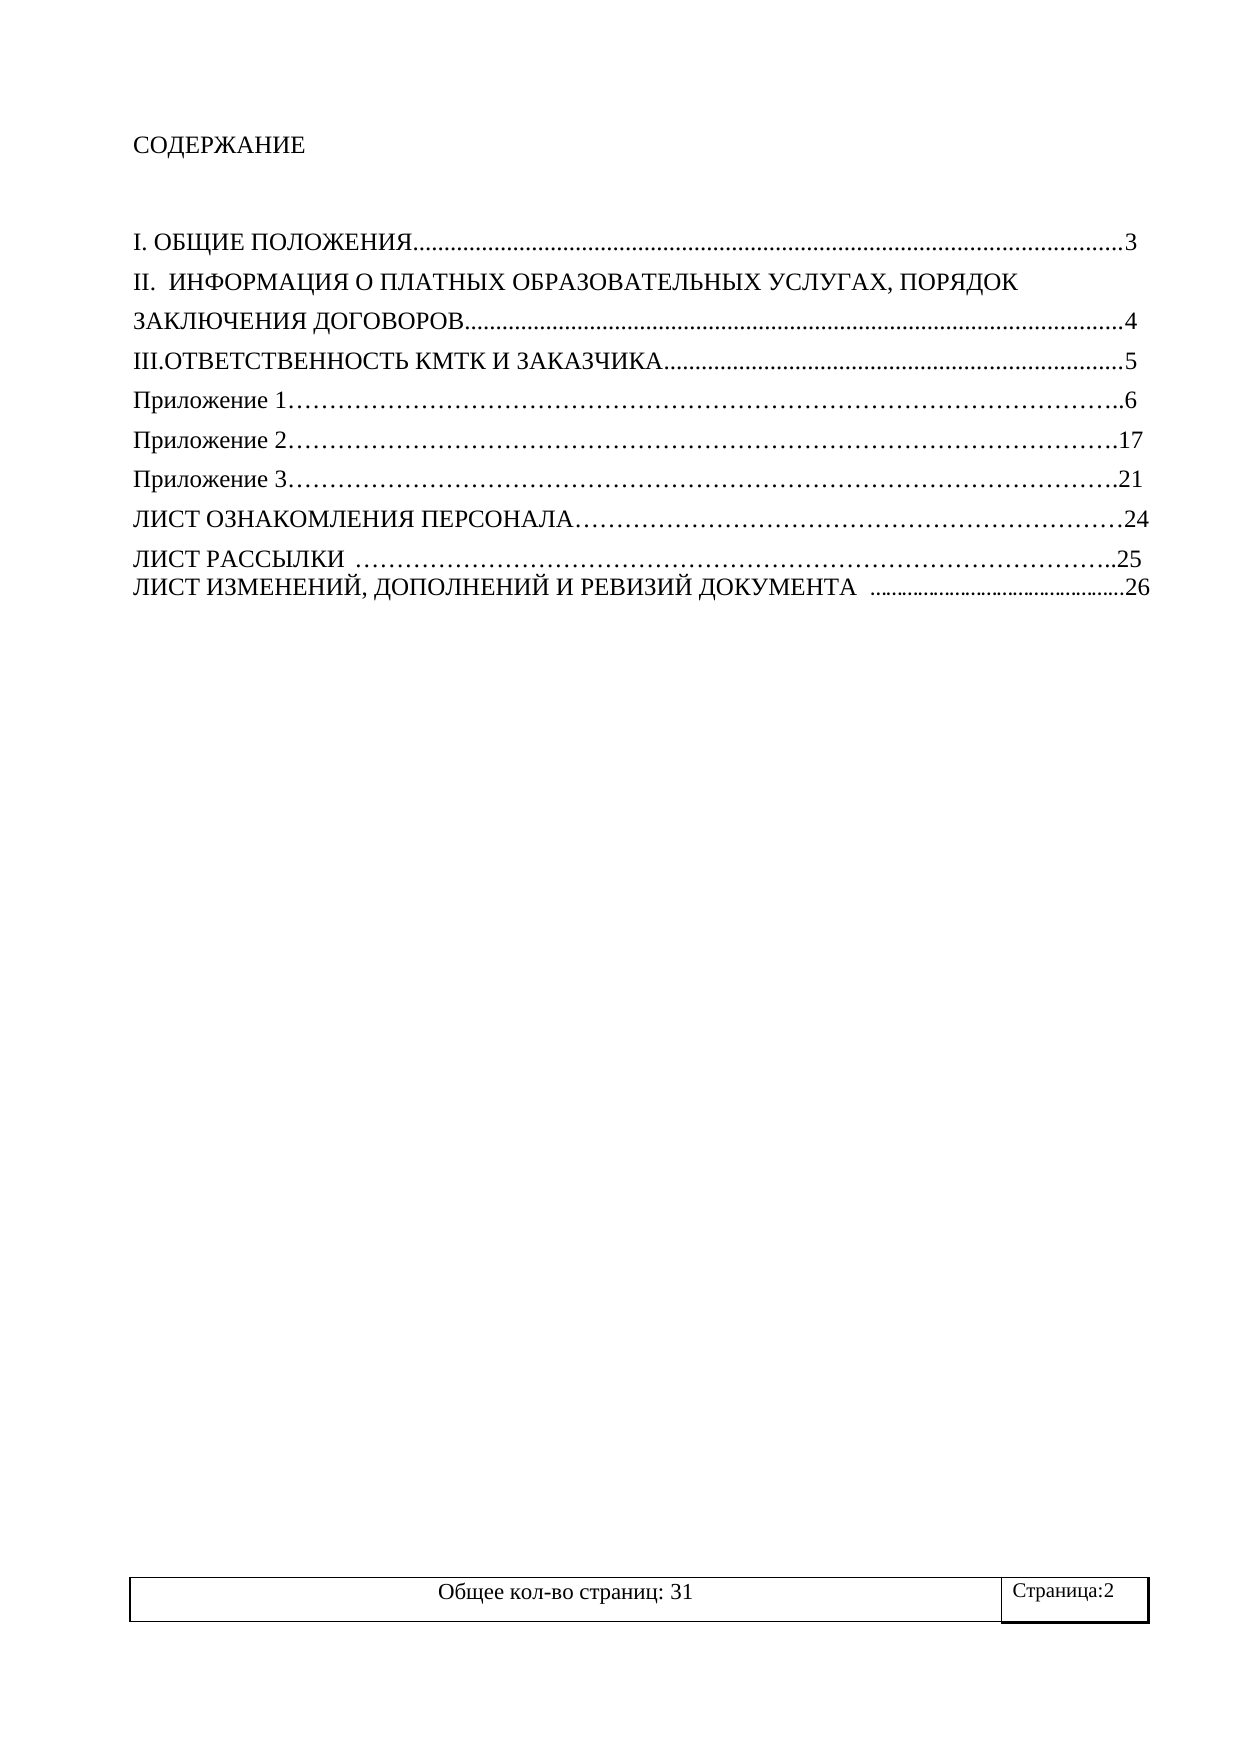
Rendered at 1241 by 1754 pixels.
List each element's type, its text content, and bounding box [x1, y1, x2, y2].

text Приложение 3……………………………………………………………………………………….21 [133, 454, 1167, 493]
text Приложение 1………………………………………………………………………………………..6 [133, 374, 1167, 414]
text СОДЕРЖАНИЕ [133, 130, 1167, 159]
text I. ОБЩИЕ ПОЛОЖЕНИЯ 3 [133, 216, 1167, 256]
text ЛИСТ ОЗНАКОМЛЕНИЯ ПЕРСОНАЛА…………………………………………………………24 ЛИСТ РАССЫЛКИ ………………………………………………………………………………..25 [133, 493, 1167, 572]
text III.ОТВЕТСТВЕННОСТЬ КМТК И ЗАКАЗЧИКА 5 [133, 335, 1167, 374]
text ЛИСТ ИЗМЕНЕНИЙ, ДОПОЛНЕНИЙ И РЕВИЗИЙ ДОКУМЕНТА ………………………………………...26 [133, 572, 1167, 601]
text Приложение 2……………………………………………………………………………………….17 [133, 414, 1167, 454]
text II. ИНФОРМАЦИЯ О ПЛАТНЫХ ОБРАЗОВАТЕЛЬНЫХ УСЛУГАХ, ПОРЯДОК ЗАКЛЮЧЕНИЯ ДОГОВОРОВ 4 [133, 256, 1167, 335]
